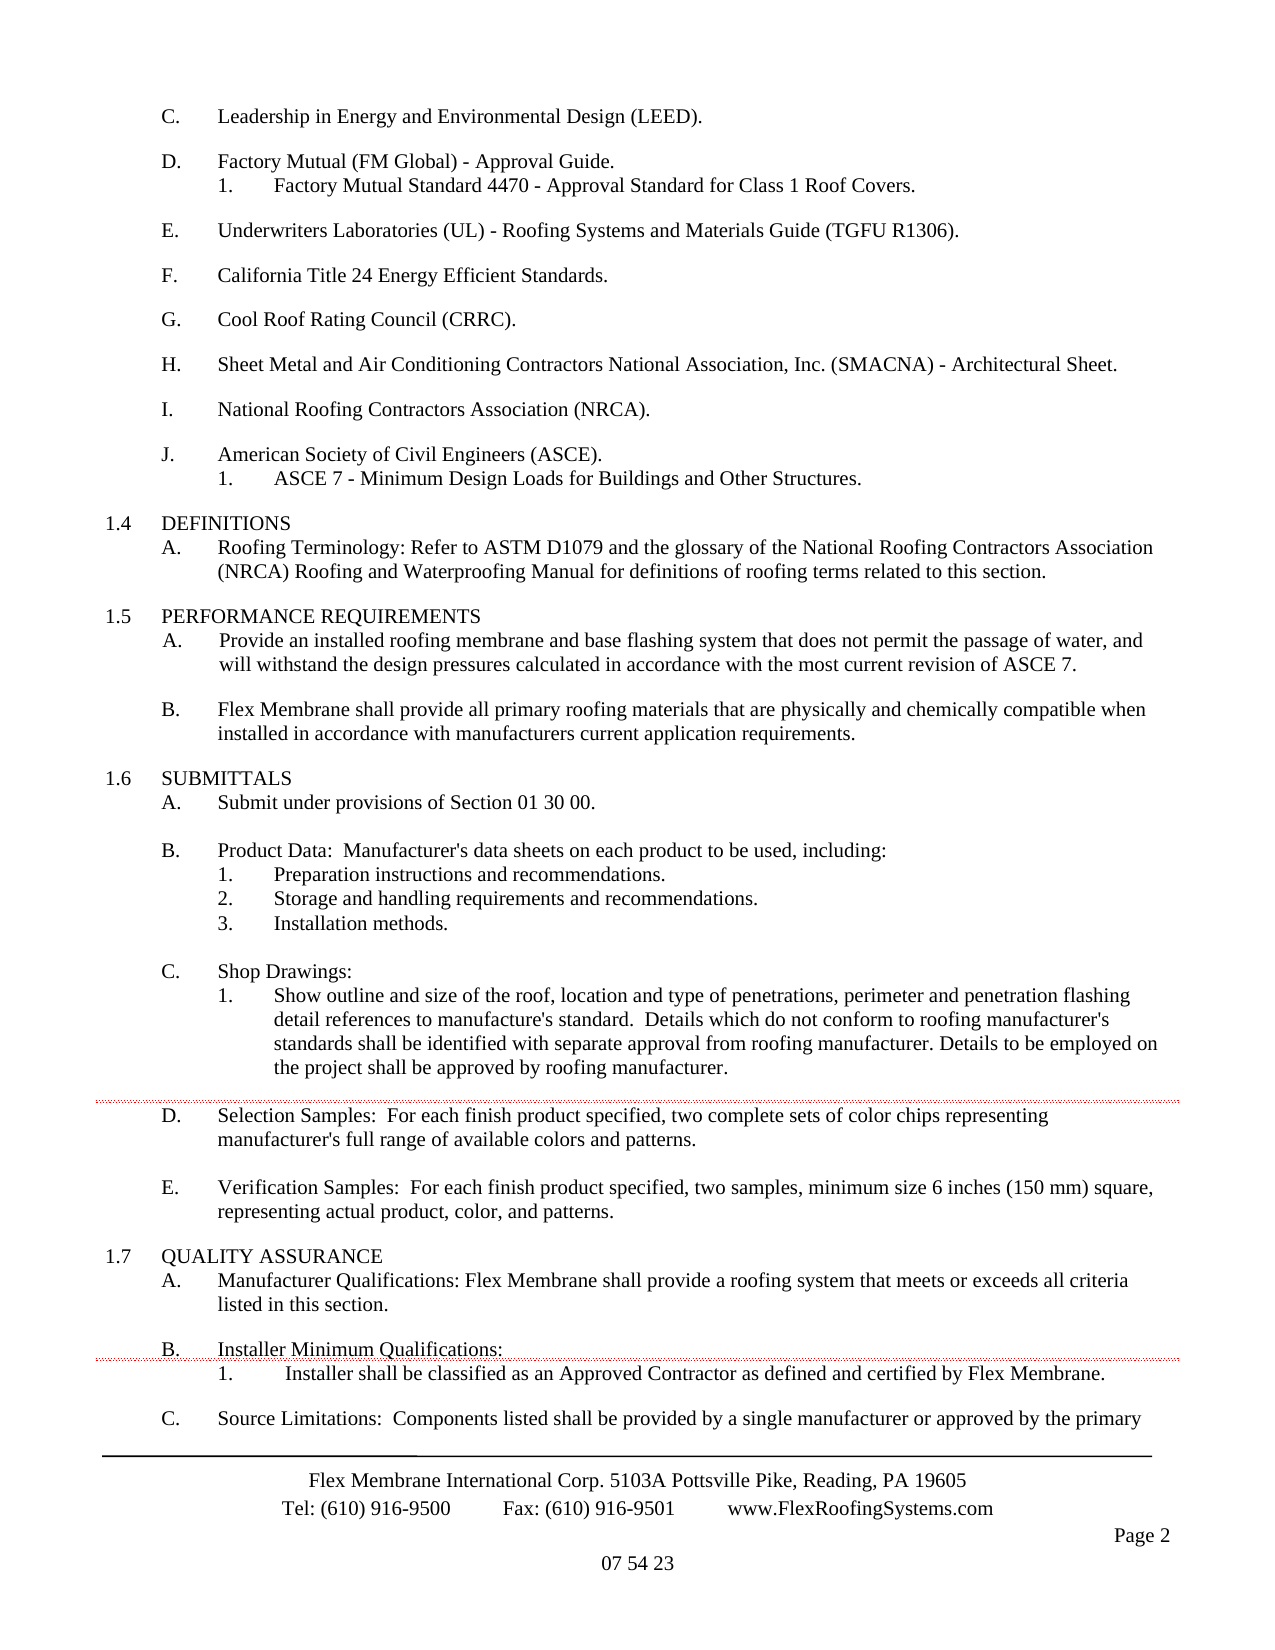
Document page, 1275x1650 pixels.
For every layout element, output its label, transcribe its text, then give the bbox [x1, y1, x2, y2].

list ASCE 7 - Minimum Design Loads for Buildings and Other Structures. [217, 466, 1170, 490]
list Submit under provisions of Section 01 30 00. [161, 790, 1170, 814]
list Flex Membrane shall provide all primary roofing materials that are physically and chemically compatible when installed in accordance with manufacturers current application requirements. [161, 697, 1170, 745]
list Manufacturer Qualifications: Flex Membrane shall provide a roofing system that meets or exceeds all criteria listed in this section. [161, 1268, 1170, 1316]
list Show outline and size of the roof, location and type of penetrations, perimeter and penetration flashing detail references to manufacture's standard. Details which do not conform to roofing manufacturer's standards shall be identified with separate approval from roofing manufacturer. Details to be employed on the project shall be approved by roofing manufacturer. [217, 983, 1170, 1079]
list Roofing Terminology: Refer to ASTM D1079 and the glossary of the National Roofing Contractors Association (NRCA) Roofing and Waterproofing Manual for definitions of roofing terms related to this section. [161, 535, 1170, 583]
list QUALITY ASSURANCE [105, 1244, 1170, 1268]
list Leadership in Energy and Environmental Design (LEED). [161, 104, 1170, 128]
list Factory Mutual Standard 4470 - Approval Standard for Class 1 Roof Covers. [217, 173, 1170, 197]
list Product Data: Manufacturer's data sheets on each product to be used, including: [161, 838, 1170, 862]
list Provide an installed roofing membrane and base flashing system that does not permit the passage of water, and will withstand the design pressures calculated in accordance with the most current revision of ASCE 7. [162, 628, 1170, 676]
list Underwriters Laboratories (UL) - Roofing Systems and Materials Guide (TGFU R1306). [161, 218, 1170, 242]
list Storage and handling requirements and recommendations. [217, 886, 1170, 910]
list Verification Samples: For each finish product specified, two samples, minimum size 6 inches (150 mm) square, representing actual product, color, and patterns. [161, 1175, 1170, 1223]
list Selection Samples: For each finish product specified, two complete sets of color chips representing manufacturer's full range of available colors and patterns. [161, 1103, 1170, 1151]
list National Roofing Contractors Association (NRCA). [161, 397, 1170, 421]
list DEFINITIONS [105, 511, 1170, 535]
list American Society of Civil Engineers (ASCE). [161, 442, 1170, 466]
list Shop Drawings: [161, 958, 1170, 983]
list Installer Minimum Qualifications: [161, 1337, 1170, 1361]
list SUBMITTALS [105, 766, 1170, 790]
list Installer shall be classified as an Approved Contractor as defined and certified by Flex Membrane. [217, 1361, 1170, 1385]
list Preparation instructions and recommendations. [217, 862, 1170, 886]
list Installation methods. [217, 910, 1170, 934]
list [161, 1406, 1170, 1430]
list Cool Roof Rating Council (CRRC). [161, 307, 1170, 331]
list PERFORMANCE REQUIREMENTS [105, 604, 1170, 628]
list Factory Mutual (FM Global) - Approval Guide. [161, 149, 1170, 173]
list Sheet Metal and Air Conditioning Contractors National Association, Inc. (SMACNA) - Architectural Sheet. [161, 352, 1170, 376]
list California Title 24 Energy Efficient Standards. [161, 262, 1170, 287]
